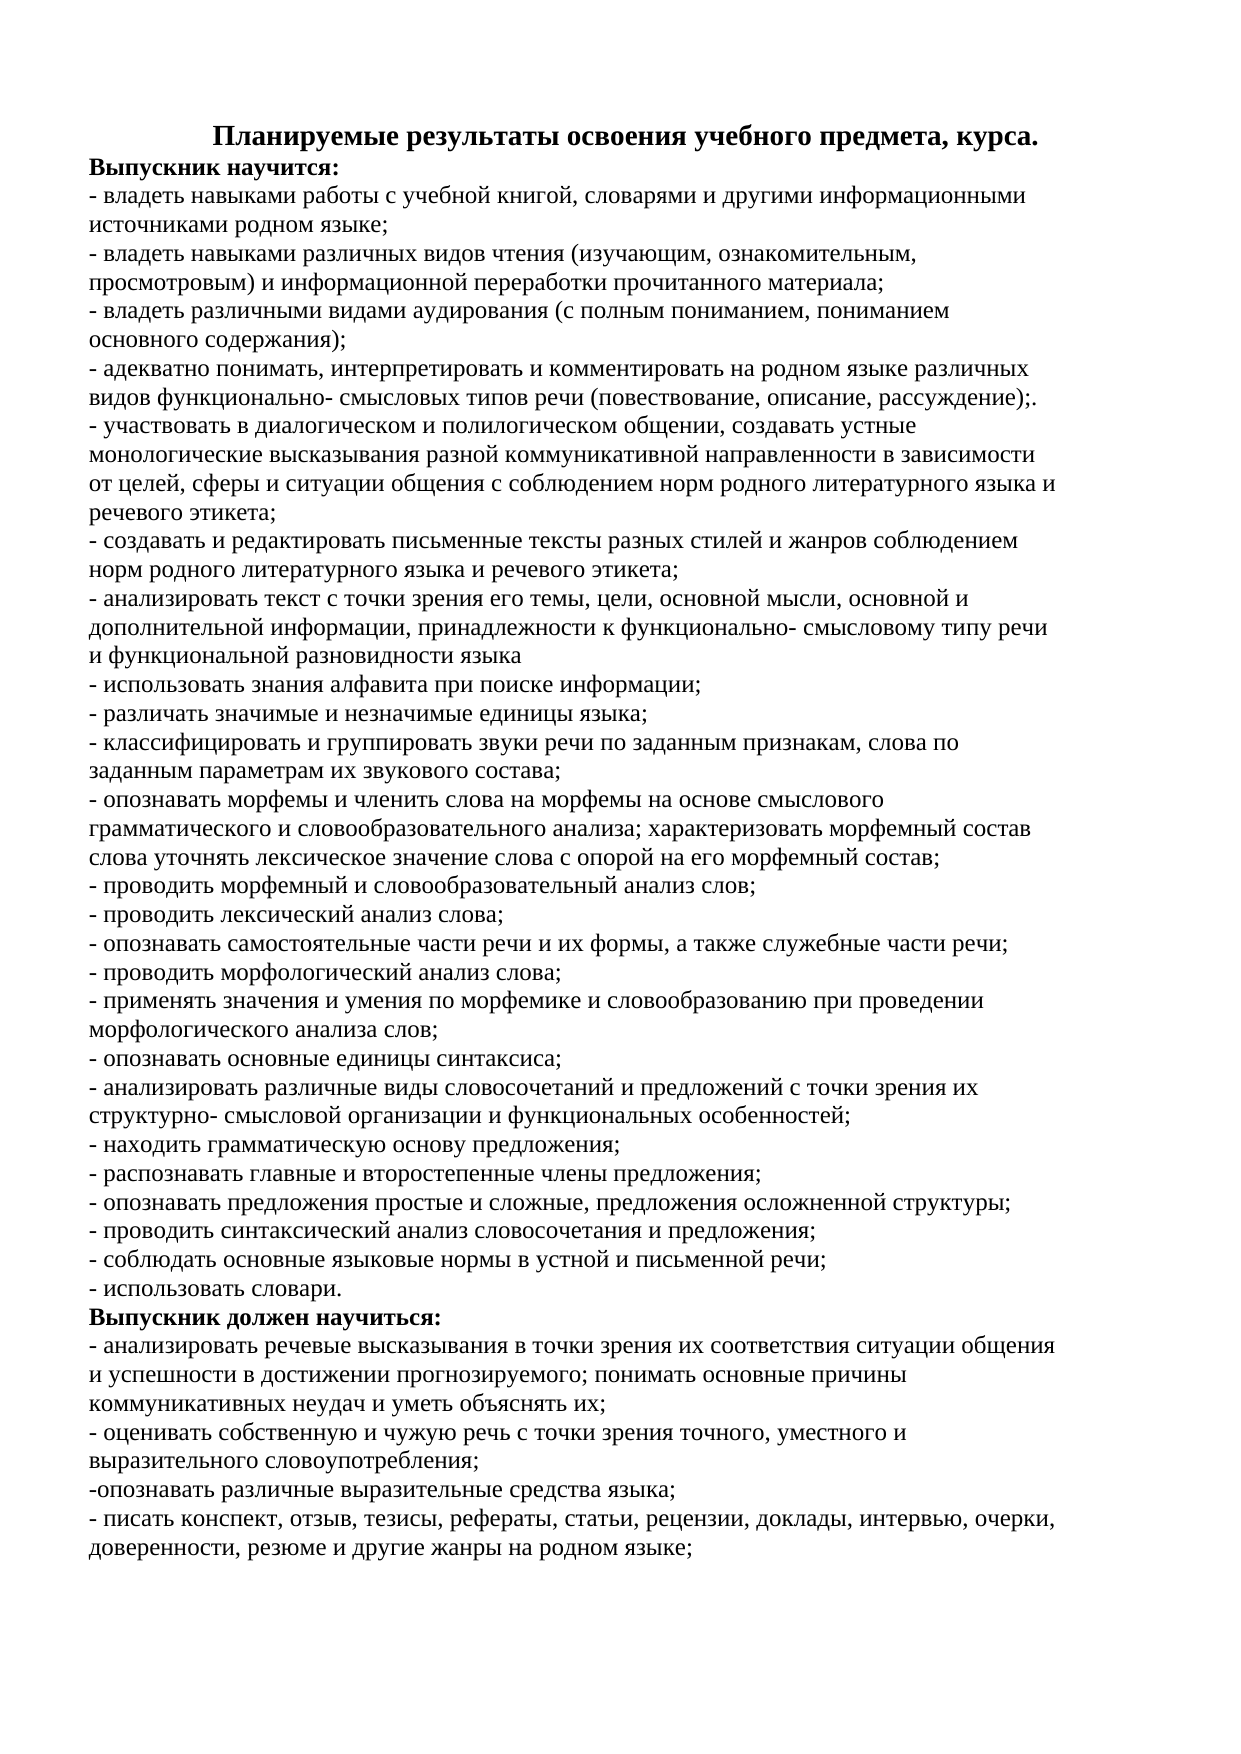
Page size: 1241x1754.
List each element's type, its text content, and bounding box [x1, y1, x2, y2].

text - проводить синтаксический анализ словосочетания и предложения; [88, 1215, 1063, 1244]
text - опознавать предложения простые и сложные, предложения осложненной структуры; [88, 1187, 1063, 1215]
text - анализировать текст с точки зрения его темы, цели, основной мысли, основной и дополнительной информации, принадлежности к функционально- смысловому типу речи и функциональной разновидности языка [88, 583, 1063, 669]
text - различать значимые и незначимые единицы языка; [88, 698, 1063, 727]
text - использовать знания алфавита при поиске информации; [88, 669, 1063, 698]
text Выпускник должен научиться: [88, 1302, 1063, 1330]
text - писать конспект, отзыв, тезисы, рефераты, статьи, рецензии, доклады, интервью, очерки, доверенности, резюме и другие жанры на родном языке; [88, 1503, 1063, 1560]
text - находить грамматическую основу предложения; [88, 1129, 1063, 1158]
text - оценивать собственную и чужую речь с точки зрения точного, уместного и выразительного словоупотребления; [88, 1417, 1063, 1474]
text - использовать словари. [88, 1273, 1063, 1302]
text Планируемые результаты освоения учебного предмета, курса. [88, 118, 1063, 152]
text Выпускник научится: [88, 152, 1063, 180]
text - применять значения и умения по морфемике и словообразованию при проведении морфологического анализа слов; [88, 985, 1063, 1043]
text - адекватно понимать, интерпретировать и комментировать на родном языке различных видов функционально- смысловых типов речи (повествование, описание, рассуждение);. [88, 353, 1063, 410]
text - опознавать самостоятельные части речи и их формы, а также служебные части речи; [88, 928, 1063, 957]
text -опознавать различные выразительные средства языка; [88, 1474, 1063, 1503]
text - проводить морфемный и словообразовательный анализ слов; [88, 870, 1063, 899]
text - проводить морфологический анализ слова; [88, 957, 1063, 985]
text - опознавать основные единицы синтаксиса; [88, 1043, 1063, 1072]
text - участвовать в диалогическом и полилогическом общении, создавать устные монологические высказывания разной коммуникативной направленности в зависимости от целей, сферы и ситуации общения с соблюдением норм родного литературного языка и речевого этикета; [88, 410, 1063, 525]
text - соблюдать основные языковые нормы в устной и письменной речи; [88, 1244, 1063, 1273]
text - владеть навыками различных видов чтения (изучающим, ознакомительным, просмотровым) и информационной переработки прочитанного материала; [88, 238, 1063, 295]
text - распознавать главные и второстепенные члены предложения; [88, 1158, 1063, 1187]
text - анализировать различные виды словосочетаний и предложений с точки зрения их структурно- смысловой организации и функциональных особенностей; [88, 1072, 1063, 1129]
text - опознавать морфемы и членить слова на морфемы на основе смыслового грамматического и словообразовательного анализа; характеризовать морфемный состав слова уточнять лексическое значение слова с опорой на его морфемный состав; [88, 784, 1063, 870]
text - проводить лексический анализ слова; [88, 899, 1063, 928]
text - классифицировать и группировать звуки речи по заданным признакам, слова по заданным параметрам их звукового состава; [88, 727, 1063, 784]
text - создавать и редактировать письменные тексты разных стилей и жанров соблюдением норм родного литературного языка и речевого этикета; [88, 525, 1063, 583]
text - владеть навыками работы с учебной книгой, словарями и другими информационными источниками родном языке; [88, 180, 1063, 238]
text - анализировать речевые высказывания в точки зрения их соответствия ситуации общения и успешности в достижении прогнозируемого; понимать основные причины коммуникативных неудач и уметь объяснять их; [88, 1330, 1063, 1417]
text - владеть различными видами аудирования (с полным пониманием, пониманием основного содержания); [88, 295, 1063, 353]
